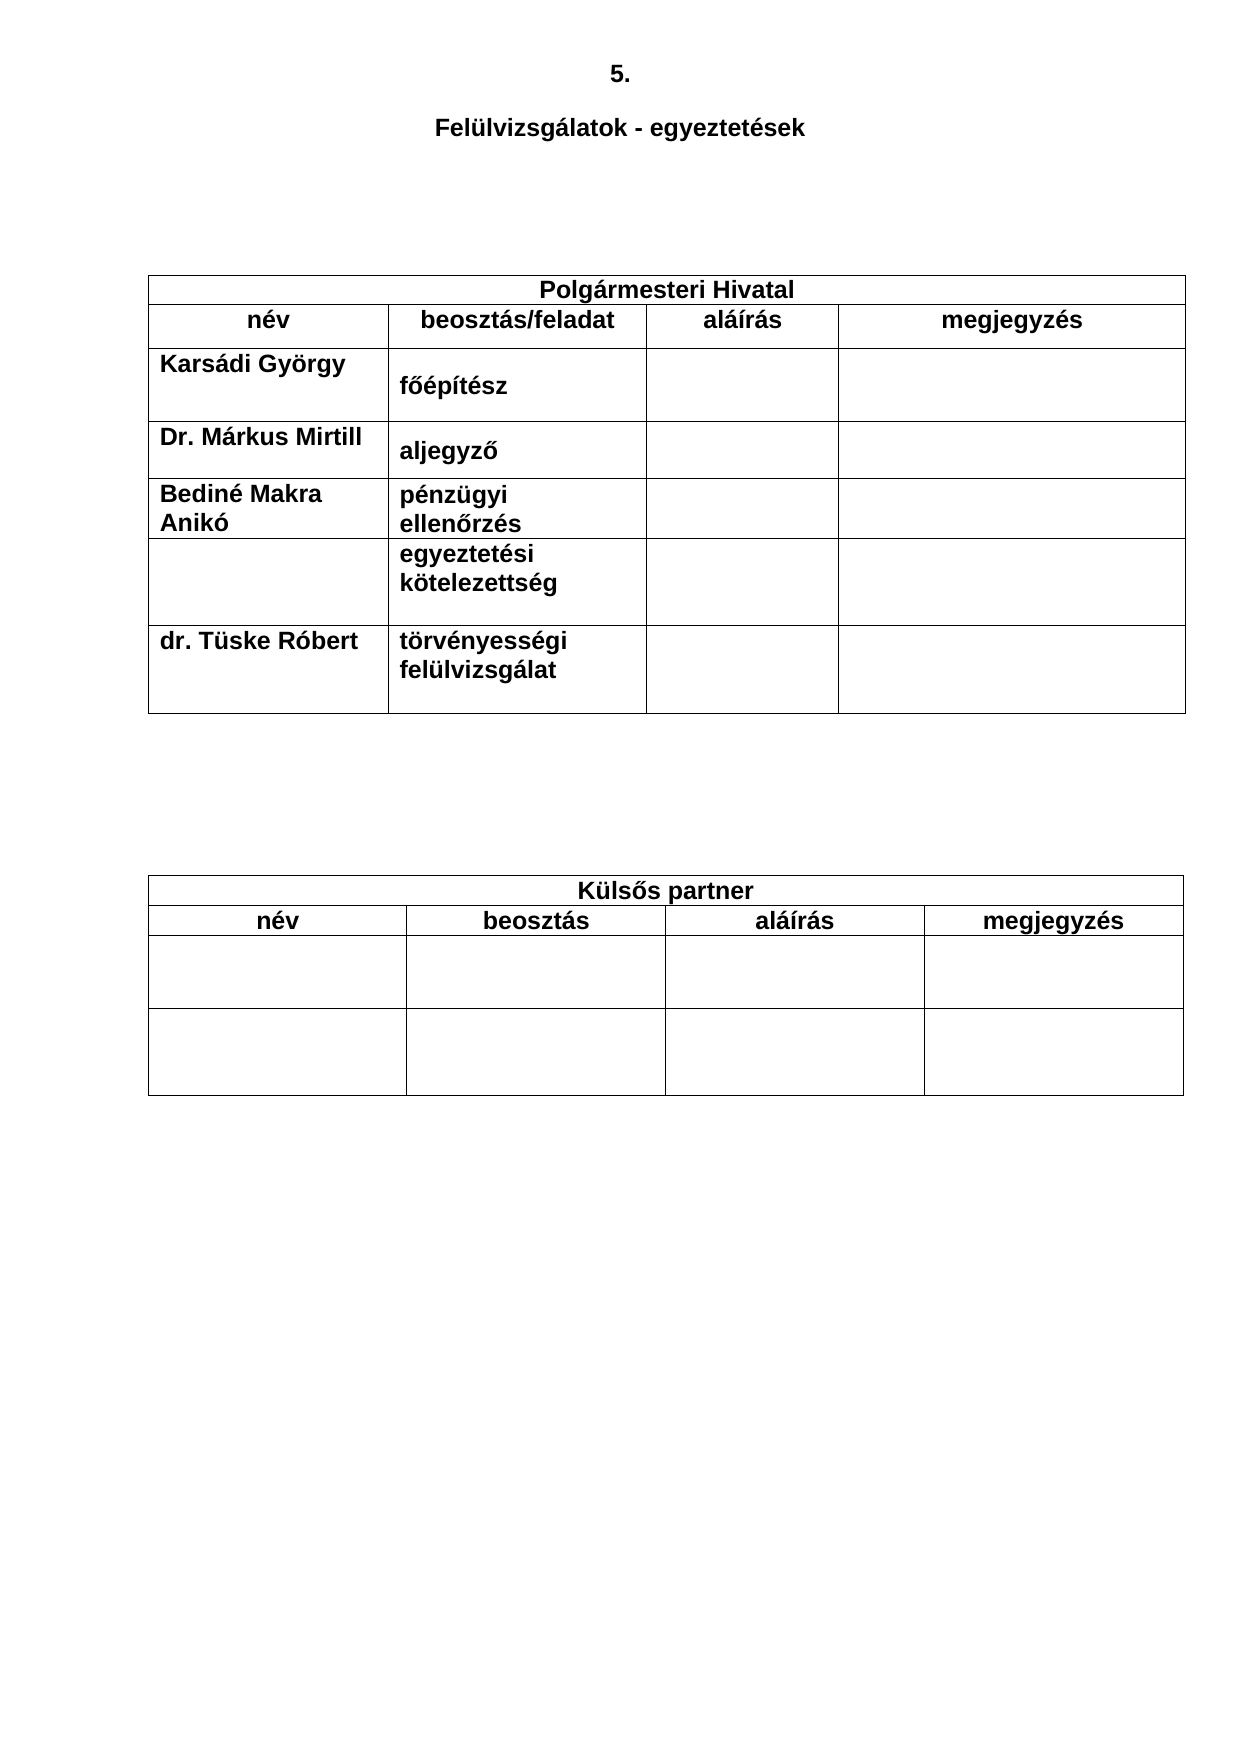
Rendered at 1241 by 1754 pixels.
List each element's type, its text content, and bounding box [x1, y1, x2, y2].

table_cell [925, 936, 1183, 1008]
table_cell [647, 349, 838, 421]
table_cell [839, 349, 1185, 421]
table_cell [149, 539, 388, 625]
table_cell dr. Tüske Róbert [149, 626, 388, 712]
table_cell [839, 479, 1185, 538]
table_cell [407, 936, 665, 1008]
table_cell [666, 1009, 924, 1095]
table_cell [839, 626, 1185, 712]
table_cell aljegyző [389, 422, 646, 478]
text 5. [159, 59, 1081, 88]
table_cell pénzügyi ellenőrzés [389, 479, 646, 538]
table_cell [925, 1009, 1183, 1095]
table_cell név [149, 906, 406, 935]
table_cell aláírás [666, 906, 924, 935]
table_cell megjegyzés [839, 305, 1185, 348]
table_cell [647, 626, 838, 712]
table_cell [647, 539, 838, 625]
table_cell beosztás/feladat [389, 305, 646, 348]
table_cell [407, 1009, 665, 1095]
table_cell egyeztetési kötelezettség [389, 539, 646, 625]
table_cell [666, 936, 924, 1008]
table_cell [149, 349, 388, 421]
table_cell Dr. Márkus Mirtill [149, 422, 388, 478]
table_cell [647, 422, 838, 478]
table_cell [149, 936, 406, 1008]
table_cell [149, 1009, 406, 1095]
table_cell név [149, 305, 388, 348]
table_cell Bediné Makra Anikó [149, 479, 388, 538]
table_cell beosztás [407, 906, 665, 935]
table_header Polgármesteri Hivatal [149, 276, 1185, 304]
text Felülvizsgálatok - egyeztetések [159, 113, 1081, 142]
table_cell törvényességi felülvizsgálat [389, 626, 646, 712]
table_cell [839, 422, 1185, 478]
table_cell [839, 539, 1185, 625]
table_cell főépítész [389, 349, 646, 421]
table_cell [647, 479, 838, 538]
table_cell megjegyzés [925, 906, 1183, 935]
table_header Külsős partner [149, 876, 1183, 905]
table_cell aláírás [647, 305, 838, 348]
